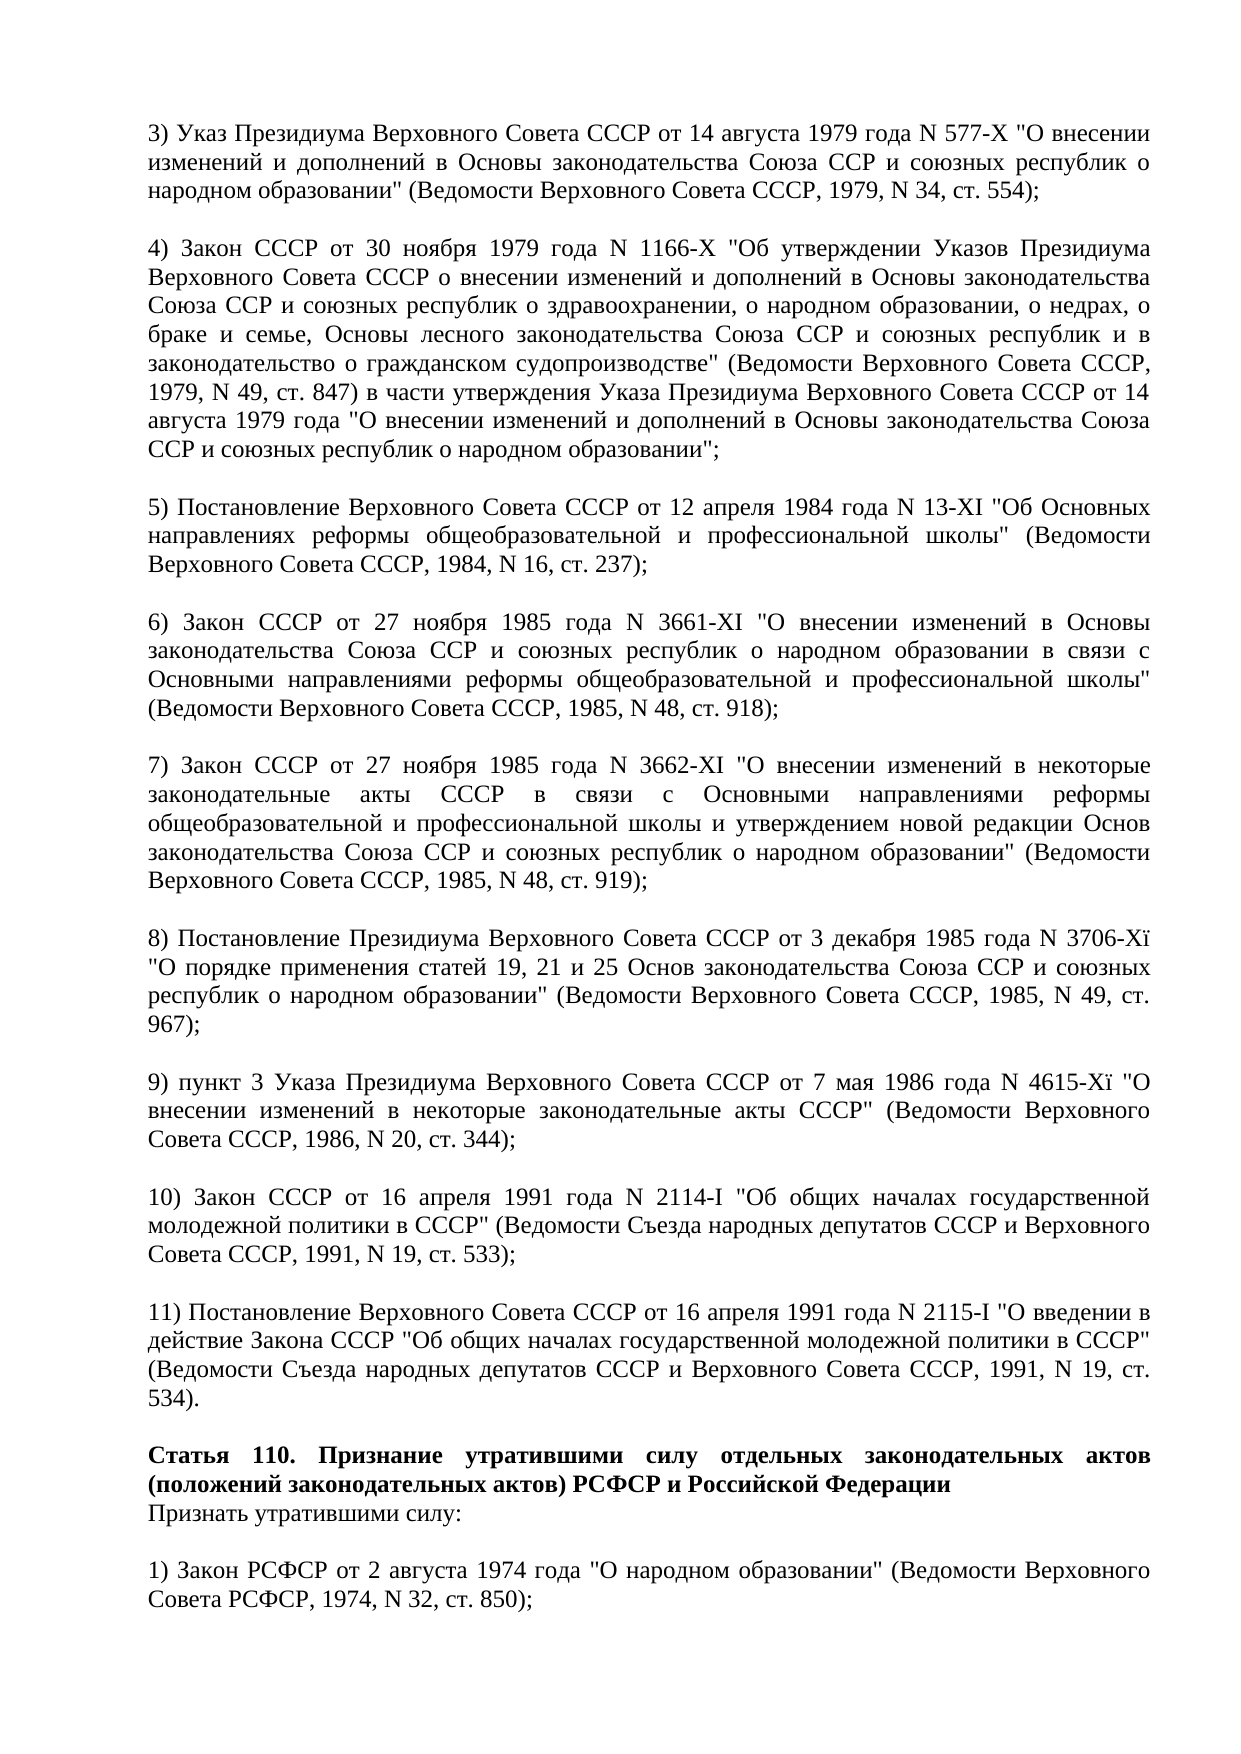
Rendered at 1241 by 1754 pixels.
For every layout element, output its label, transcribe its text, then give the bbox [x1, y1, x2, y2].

text 1) Закон РСФСР от 2 августа 1974 года "О народном образовании" (Ведомости Верховного Совета РСФСР, 1974, N 32, ст. 850); [148, 1556, 1152, 1613]
text Статья 110. Признание утратившими силу отдельных законодательных актов (положений законодательных актов) РСФСР и Российской Федерации [148, 1441, 1152, 1498]
text 5) Постановление Верховного Совета СССР от 12 апреля 1984 года N 13-XI "Об Основных направлениях реформы общеобразовательной и профессиональной школы" (Ведомости Верховного Совета СССР, 1984, N 16, ст. 237); [148, 492, 1152, 578]
text 8) Постановление Президиума Верховного Совета СССР от 3 декабря 1985 года N 3706-Хї "О порядке применения статей 19, 21 и 25 Основ законодательства Союза ССР и союзных республик о народном образовании" (Ведомости Верховного Совета СССР, 1985, N 49, ст. 967); [148, 923, 1152, 1038]
text 10) Закон СССР от 16 апреля 1991 года N 2114-I "Об общих началах государственной молодежной политики в СССР" (Ведомости Съезда народных депутатов СССР и Верховного Совета СССР, 1991, N 19, ст. 533); [148, 1182, 1152, 1268]
text 6) Закон СССР от 27 ноября 1985 года N 3661-XI "О внесении изменений в Основы законодательства Союза ССР и союзных республик о народном образовании в связи с Основными направлениями реформы общеобразовательной и профессиональной школы" (Ведомости Верховного Совета СССР, 1985, N 48, ст. 918); [148, 607, 1152, 722]
text 11) Постановление Верховного Совета СССР от 16 апреля 1991 года N 2115-I "О введении в действие Закона СССР "Об общих началах государственной молодежной политики в СССР" (Ведомости Съезда народных депутатов СССР и Верховного Совета СССР, 1991, N 19, ст. 534). [148, 1297, 1152, 1412]
text 7) Закон СССР от 27 ноября 1985 года N 3662-XI "О внесении изменений в некоторые законодательные акты СССР в связи с Основными направлениями реформы общеобразовательной и профессиональной школы и утверждением новой редакции Основ законодательства Союза ССР и союзных республик о народном образовании" (Ведомости Верховного Совета СССР, 1985, N 48, ст. 919); [148, 751, 1152, 894]
text Признать утратившими силу: [148, 1498, 1152, 1527]
text 4) Закон СССР от 30 ноября 1979 года N 1166-Х "Об утверждении Указов Президиума Верховного Совета СССР о внесении изменений и дополнений в Основы законодательства Союза ССР и союзных республик о здравоохранении, о народном образовании, о недрах, о браке и семье, Основы лесного законодательства Союза ССР и союзных республик и в законодательство о гражданском судопроизводстве" (Ведомости Верховного Совета СССР, 1979, N 49, ст. 847) в части утверждения Указа Президиума Верховного Совета СССР от 14 августа 1979 года "О внесении изменений и дополнений в Основы законодательства Союза ССР и союзных республик о народном образовании"; [148, 233, 1152, 463]
text 9) пункт 3 Указа Президиума Верховного Совета СССР от 7 мая 1986 года N 4615-Хї "О внесении изменений в некоторые законодательные акты СССР" (Ведомости Верховного Совета СССР, 1986, N 20, ст. 344); [148, 1067, 1152, 1153]
text 3) Указ Президиума Верховного Совета СССР от 14 августа 1979 года N 577-X "О внесении изменений и дополнений в Основы законодательства Союза ССР и союзных республик о народном образовании" (Ведомости Верховного Совета СССР, 1979, N 34, ст. 554); [148, 118, 1152, 204]
